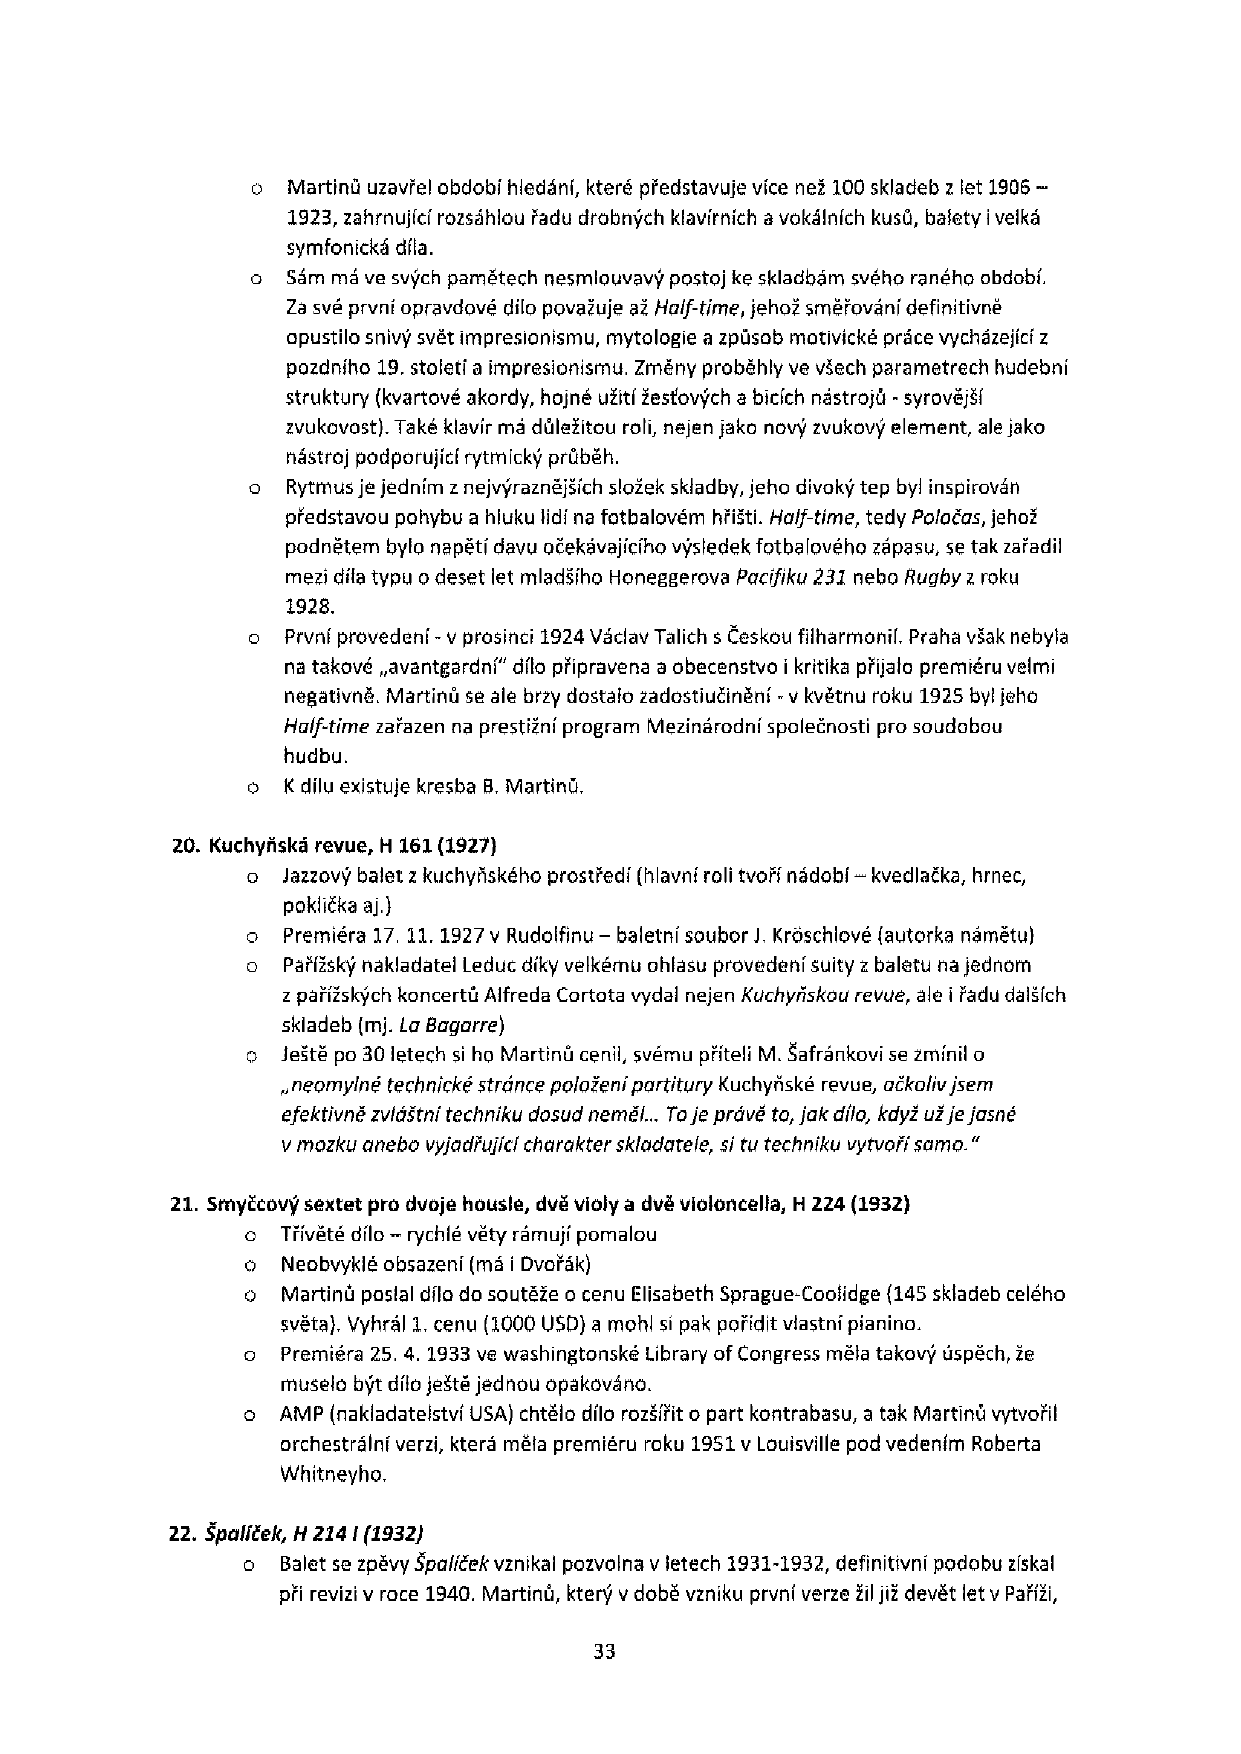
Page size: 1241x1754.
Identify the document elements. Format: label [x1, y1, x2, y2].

picture [169, 178, 1068, 1659]
